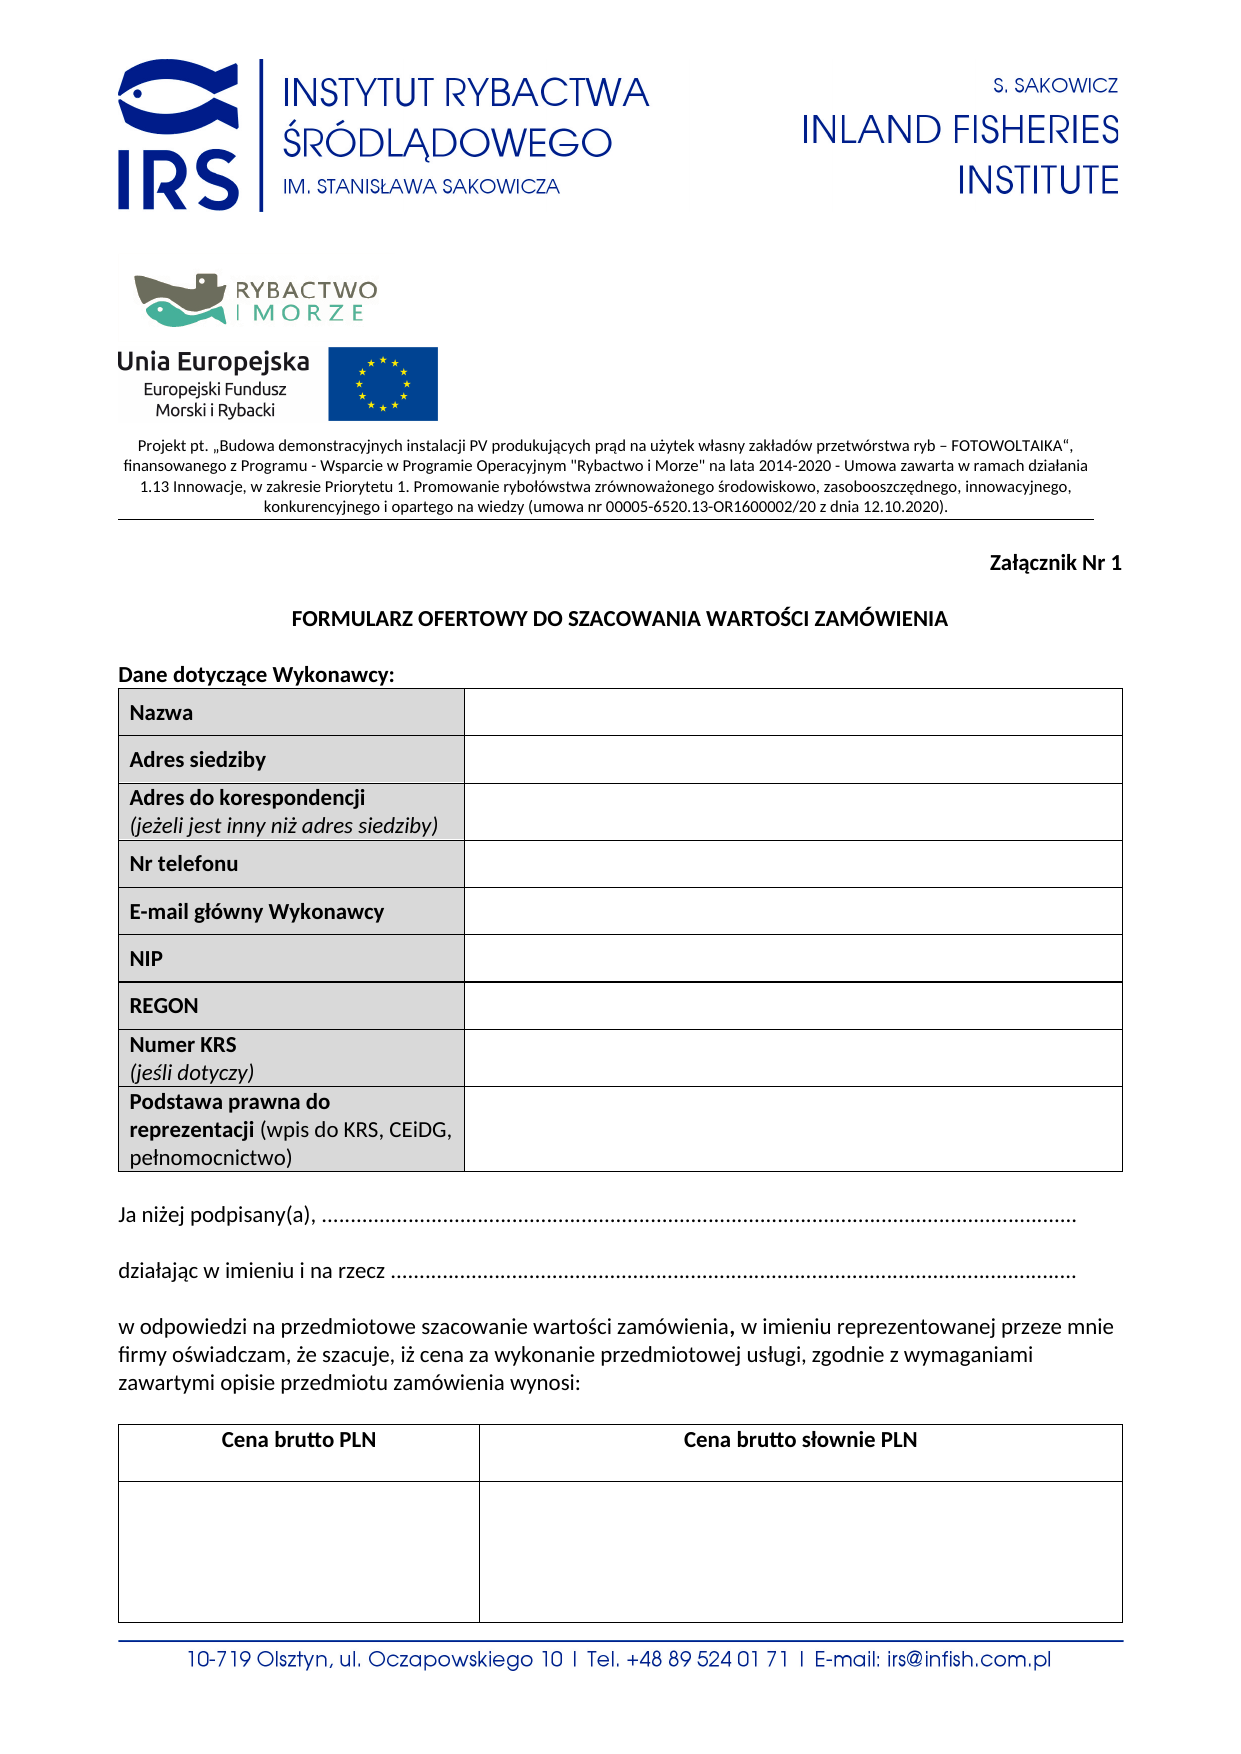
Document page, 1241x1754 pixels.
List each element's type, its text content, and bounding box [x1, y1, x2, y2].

table_cell E-mail główny Wykonawcy [119, 888, 464, 934]
text FORMULARZ OFERTOWY DO SZACOWANIA WARTOŚCI ZAMÓWIENIA [118, 604, 1122, 632]
table_cell [465, 1030, 1122, 1086]
picture [118, 253, 396, 342]
table_cell [465, 1087, 1122, 1171]
table_header Cena brutto PLN [119, 1425, 479, 1481]
text Dane dotyczące Wykonawcy: [118, 660, 1122, 688]
table_cell [465, 784, 1122, 839]
table_cell [465, 736, 1122, 782]
picture [118, 59, 1119, 212]
picture [118, 1640, 1124, 1671]
table_cell NIP [119, 935, 464, 981]
text Ja niżej podpisany(a), ................................................................................................................................... [118, 1200, 1122, 1228]
text działając w imieniu i na rzecz ....................................................................................................................... [118, 1256, 1122, 1284]
table_cell [465, 983, 1122, 1029]
table_header Nazwa [119, 689, 464, 735]
table_cell Adres siedziby [119, 736, 464, 782]
table_cell Numer KRS (jeśli dotyczy) [119, 1030, 464, 1086]
table_header [465, 689, 1122, 735]
table_cell Podstawa prawna do reprezentacji (wpis do KRS, CEiDG, pełnomocnictwo) [119, 1087, 464, 1171]
table_cell REGON [119, 983, 464, 1029]
table_cell [465, 888, 1122, 934]
picture [118, 346, 440, 423]
table_cell [119, 1482, 479, 1622]
table_cell [465, 935, 1122, 981]
table_cell Nr telefonu [119, 841, 464, 887]
text Załącznik Nr 1 [118, 548, 1122, 576]
table_cell Adres do korespondencji (jeżeli jest inny niż adres siedziby) [119, 784, 464, 839]
text w odpowiedzi na przedmiotowe szacowanie wartości zamówienia, w imieniu reprezentowanej przeze mnie firmy oświadczam, że szacuje, iż cena za wykonanie przedmiotowej usługi, zgodnie z wymaganiami zawartymi opisie przedmiotu zamówienia wynosi: [118, 1312, 1122, 1396]
table_cell [480, 1482, 1122, 1622]
table_cell [465, 841, 1122, 887]
table_header Cena brutto słownie PLN [480, 1425, 1122, 1481]
